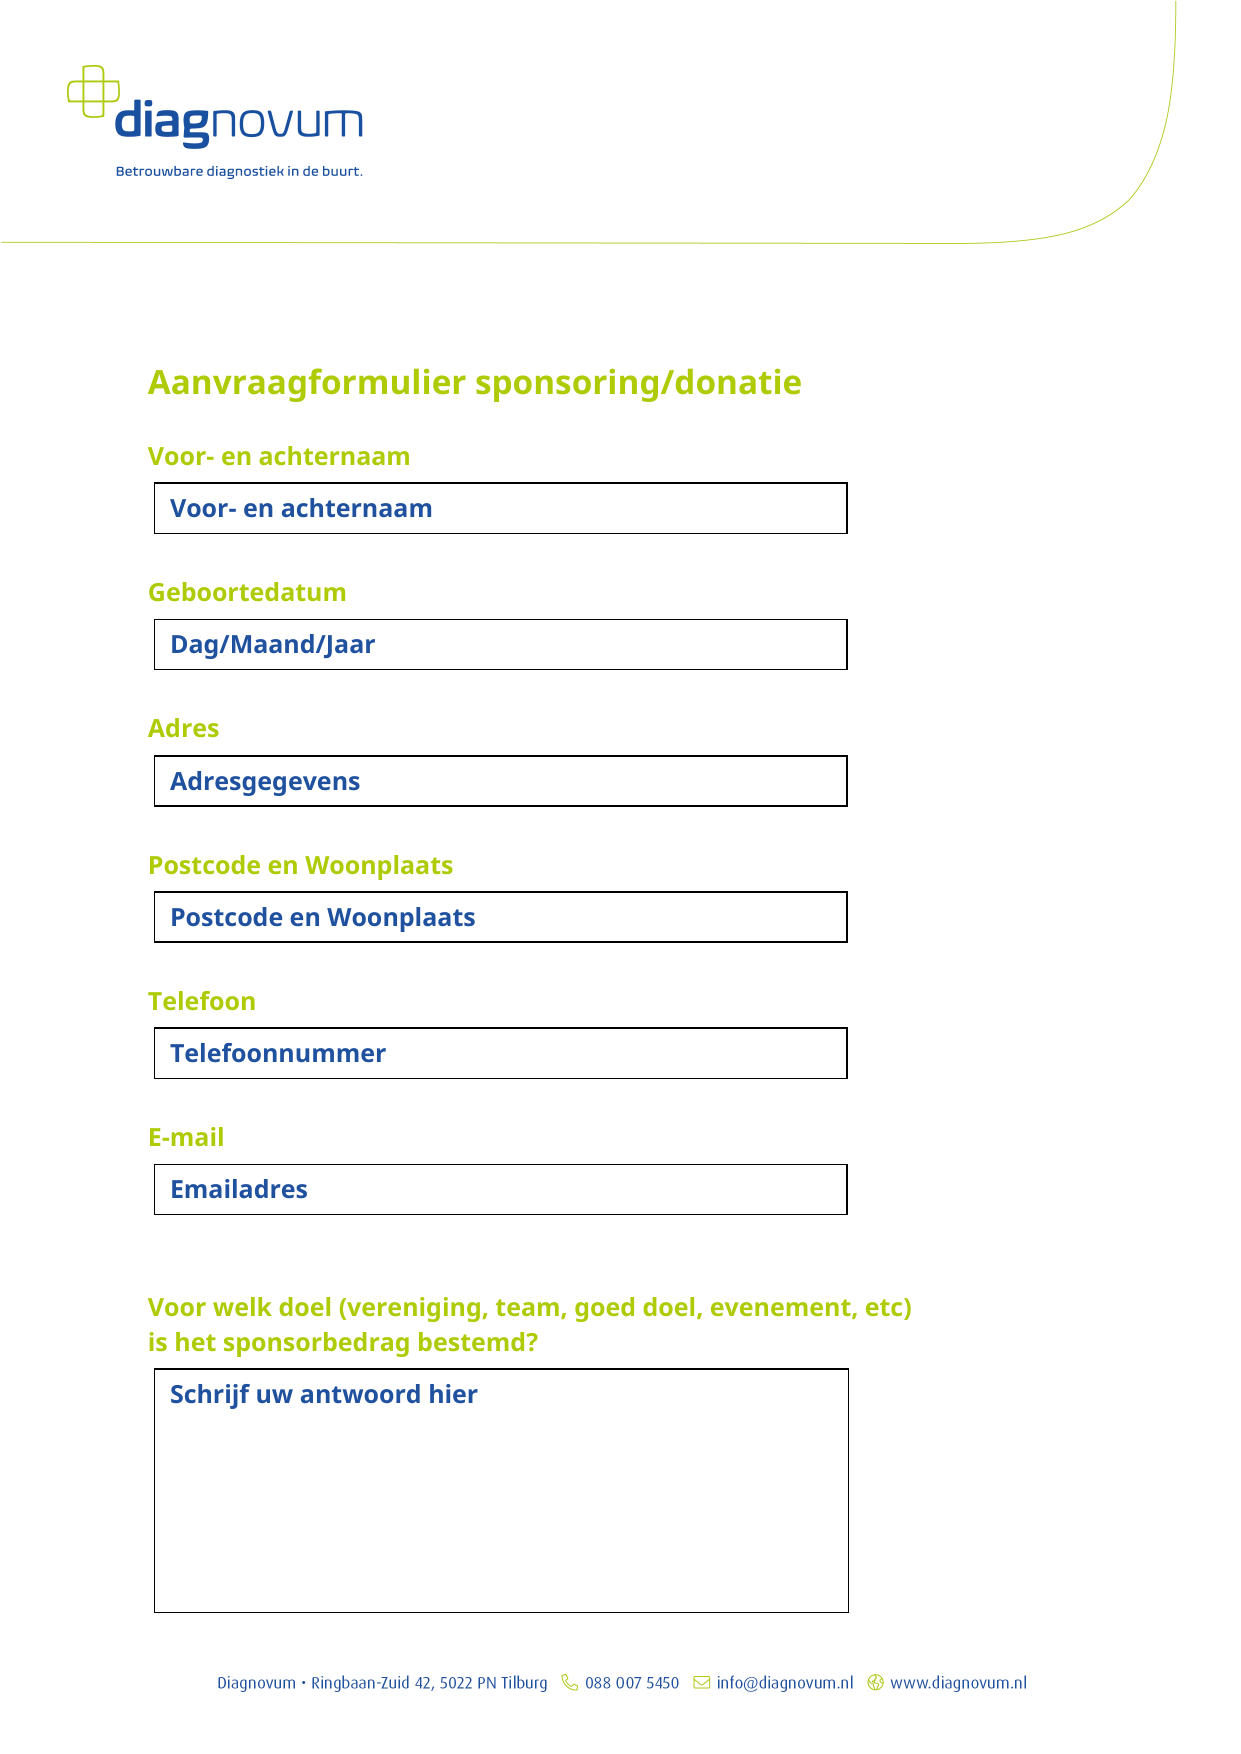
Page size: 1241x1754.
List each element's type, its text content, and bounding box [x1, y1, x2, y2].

text Voor welk doel (vereniging, team, goed doel, evenement, etc) [148, 1290, 1093, 1324]
text Geboortedatum [148, 575, 1093, 609]
picture [1, 1, 1241, 1754]
text is het sponsorbedrag bestemd? [148, 1324, 1093, 1358]
text Voor- en achternaam [148, 438, 1093, 473]
text Telefoon [148, 983, 1093, 1018]
text Aanvraagformulier sponsoring/donatie [148, 359, 1093, 404]
text E-mail [148, 1120, 1093, 1154]
text Adres [148, 711, 1093, 745]
text Postcode en Woonplaats [148, 847, 1093, 881]
